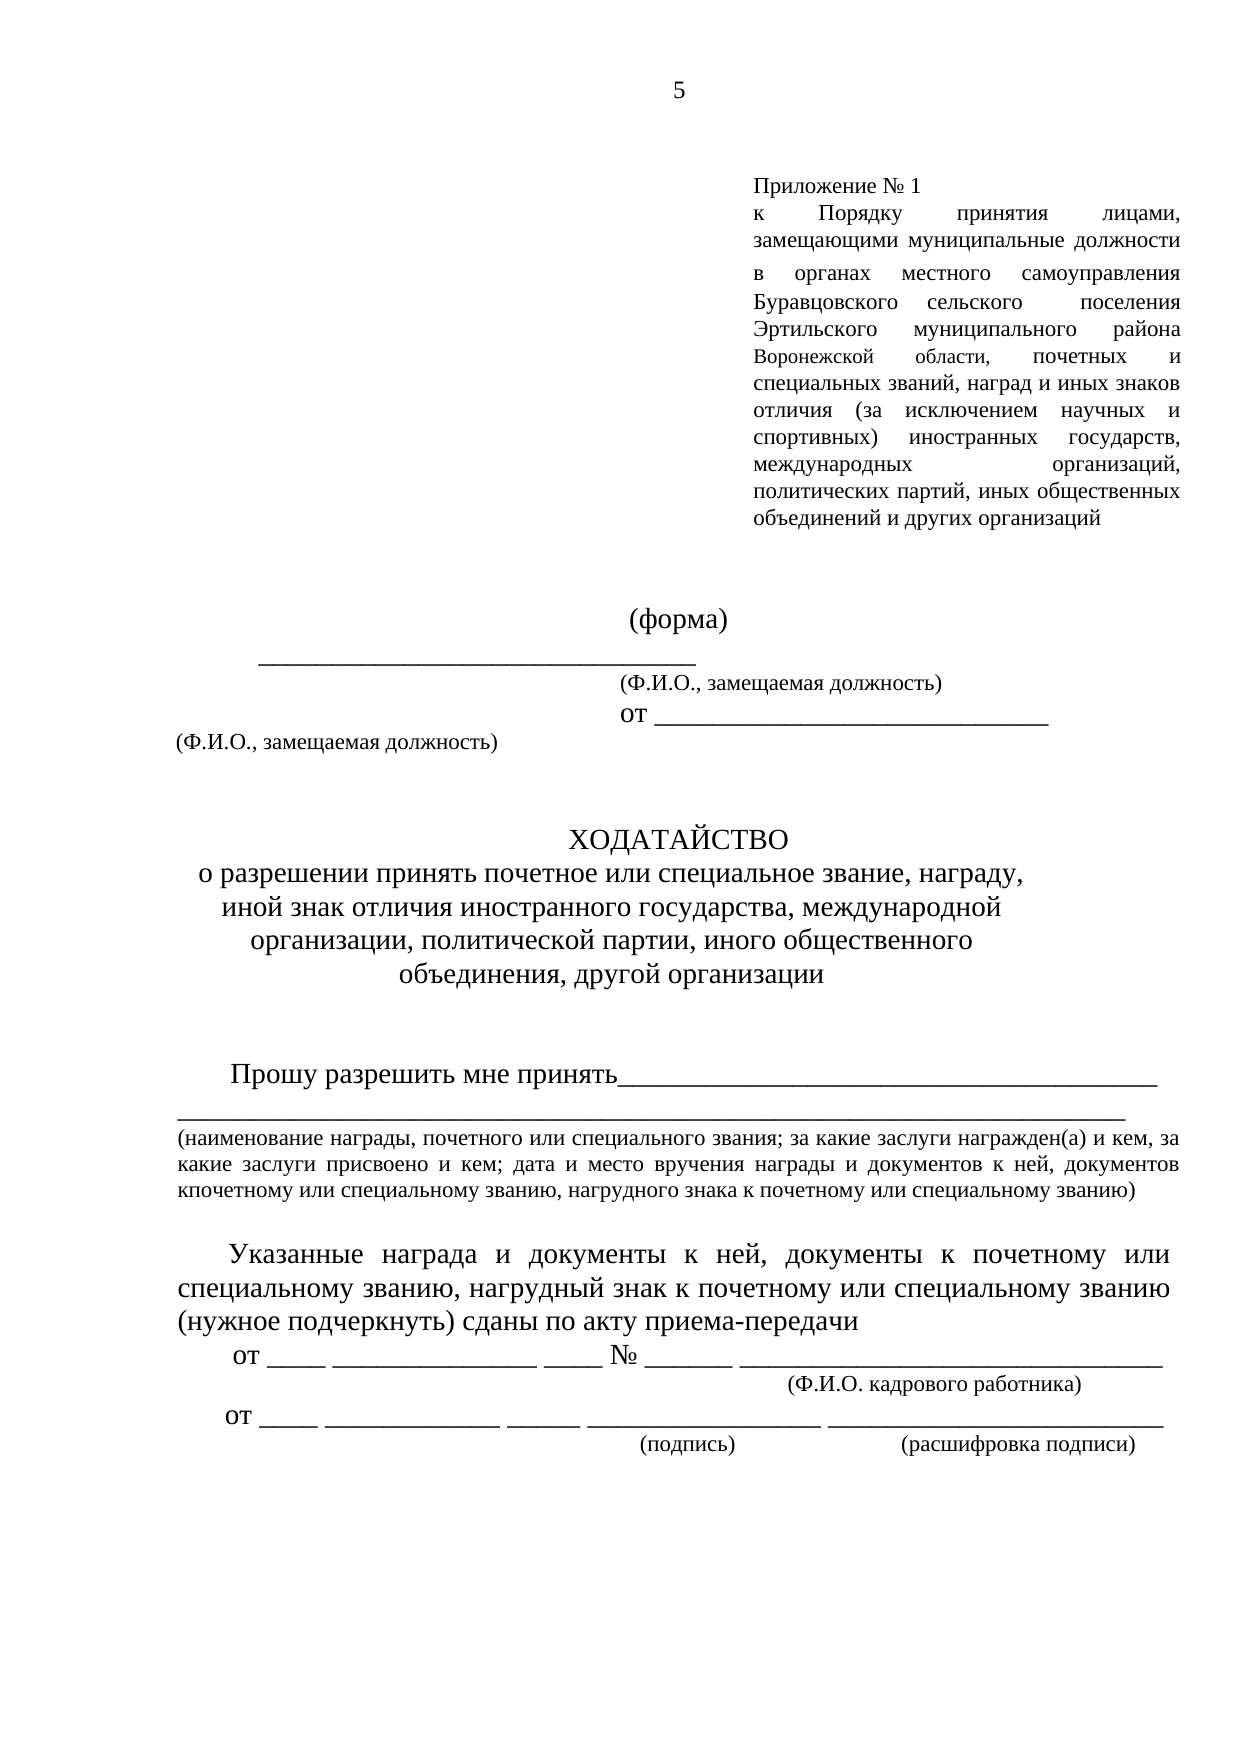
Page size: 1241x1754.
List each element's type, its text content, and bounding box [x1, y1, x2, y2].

text от ____ ____________ _____ ________________ _______________________ [224, 1397, 1181, 1430]
text Указанные награда и документы к ней, документы к почетному или специальному званию, нагрудный знак к почетному или специальному званию (нужное подчеркнуть) сданы по акту приема-передачи [177, 1236, 1171, 1337]
text (Ф.И.О., замещаемая должность) от ___________________________ [620, 668, 1101, 728]
text ХОДАТАЙСТВО [176, 822, 1181, 855]
text Приложение № 1 [753, 172, 1181, 199]
text (подпись) (расшифровка подписи) [251, 1430, 1181, 1457]
text (наименование награды, почетного или специального звания; за какие заслуги награжден(а) и кем, за какие заслуги присвоено и кем; дата и место вручения награды и документов к ней, документов кпочетному или специальному званию, нагрудного знака к почетному или специальному званию) [177, 1124, 1181, 1203]
text к Порядку принятия лицами, замещающими муниципальные должности в органах местного самоуправления Буравцовского сельского поселения Эртильского муниципального района Воронежской области, почетных и специальных званий, наград и иных знаков отличия (за исключением научных и спортивных) иностранных государств, международных организаций, политических партий, иных общественных объединений и других организаций [753, 199, 1181, 531]
text (Ф.И.О., замещаемая должность) [176, 728, 1181, 755]
text о разрешении принять почетное или специальное звание, награду, иной знак отличия иностранного государства, международной организации, политической партии, иного общественного объединения, другой организации [176, 855, 1046, 989]
text ______________________________ [176, 635, 1181, 668]
text от ____ ______________ ____ № ______ _____________________________ [232, 1337, 1181, 1371]
text _________________________________________________________________ [177, 1090, 1138, 1124]
text (форма) [176, 601, 1181, 635]
text (Ф.И.О. кадрового работника) [176, 1371, 1181, 1397]
text Прошу разрешить мне принять_____________________________________ [230, 1057, 1181, 1090]
